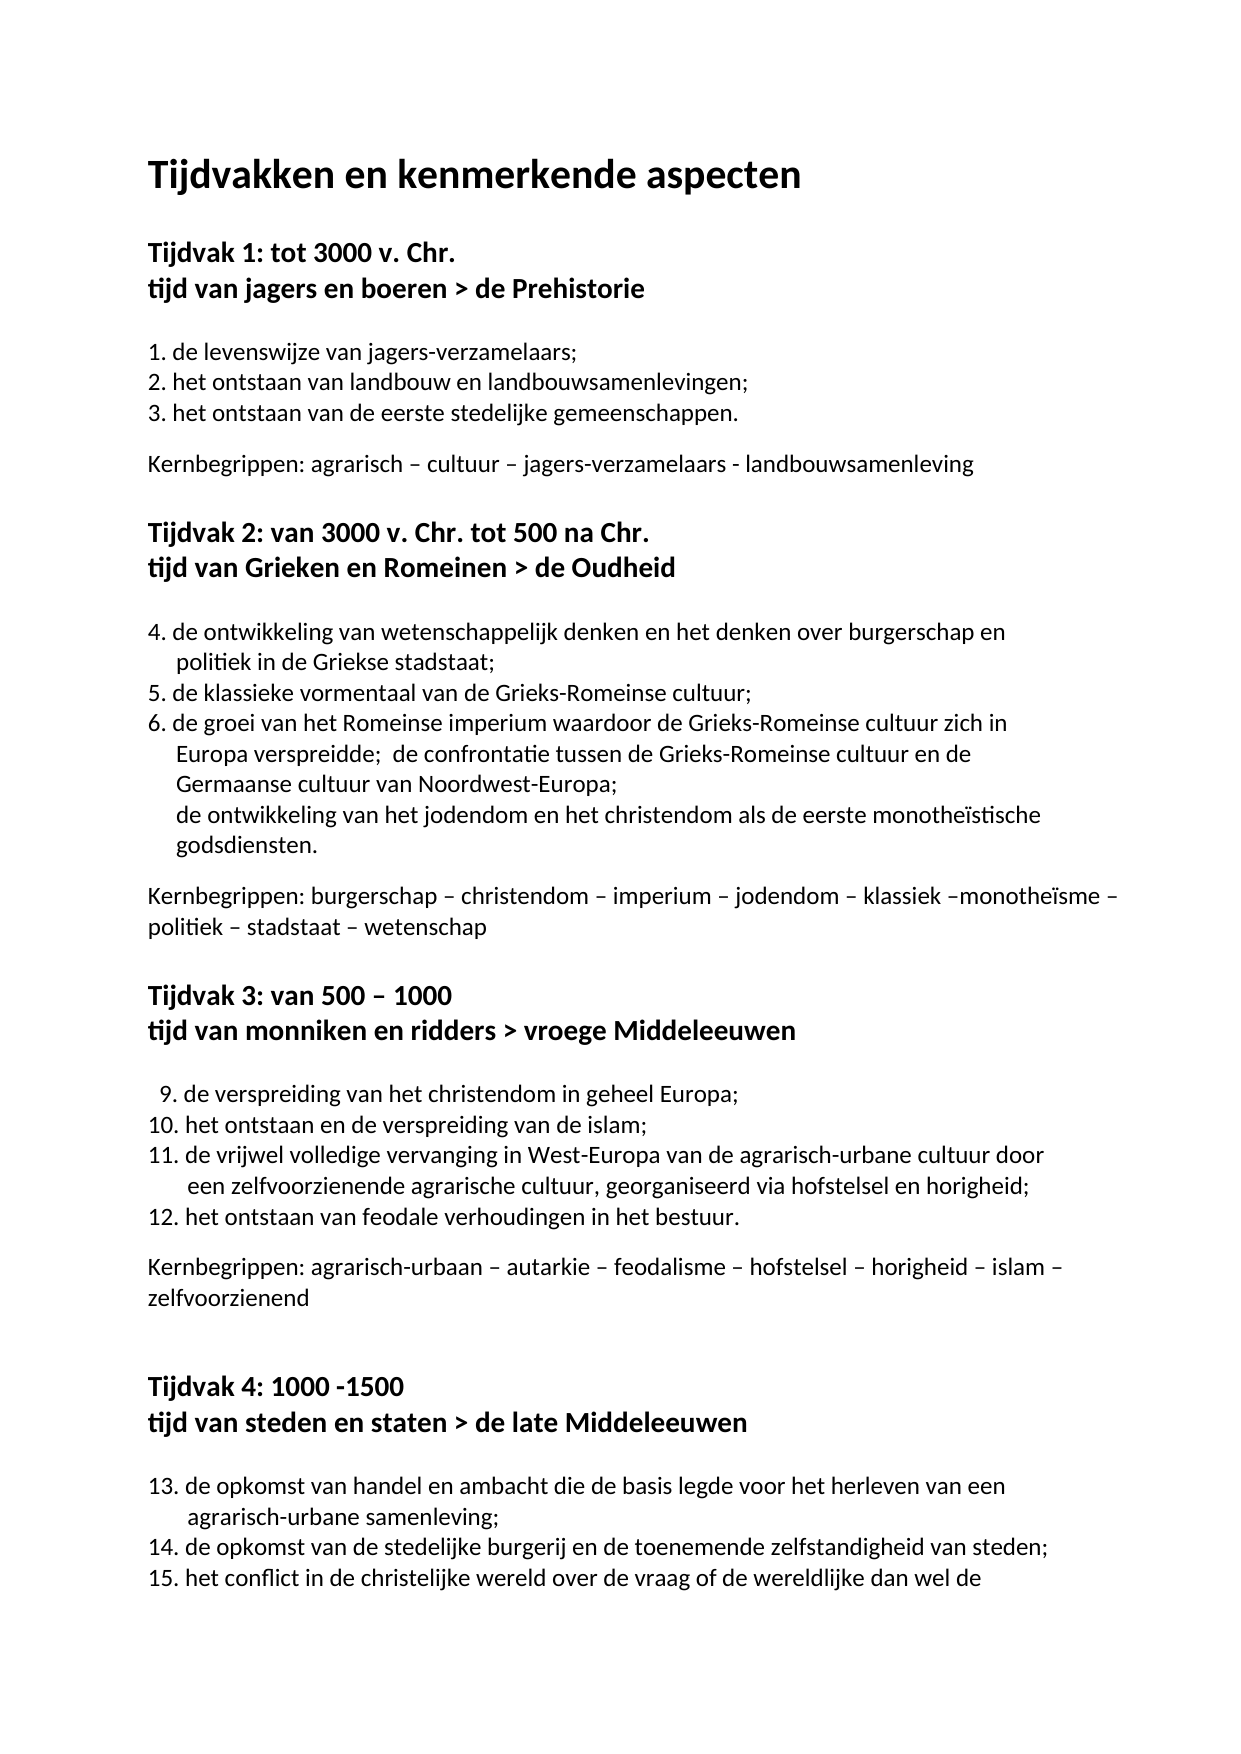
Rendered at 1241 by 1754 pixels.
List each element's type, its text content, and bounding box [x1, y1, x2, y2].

text Tijdvak 3: van 500 – 1000 tijd van monniken en ridders > vroege Middeleeuwen [148, 977, 1137, 1048]
text 4. de ontwikkeling van wetenschappelijk denken en het denken over burgerschap en [148, 616, 1137, 646]
text 3. het ontstaan van de eerste stedelijke gemeenschappen. [148, 397, 1137, 427]
text 1. de levenswijze van jagers-verzamelaars; [148, 336, 1137, 366]
text de ontwikkeling van het jodendom en het christendom als de eerste monotheïstische godsdiensten. [176, 799, 1137, 860]
text 10. het ontstaan en de verspreiding van de islam; [148, 1109, 1137, 1139]
text Kernbegrippen: burgerschap – christendom – imperium – jodendom – klassiek –monotheïsme –politiek – stadstaat – wetenschap [148, 880, 1137, 941]
text Europa verspreidde; de confrontatie tussen de Grieks-Romeinse cultuur en de Germaanse cultuur van Noordwest-Europa; [176, 738, 1137, 799]
text Kernbegrippen: agrarisch-urbaan – autarkie – feodalisme – hofstelsel – horigheid – islam – [148, 1251, 1137, 1282]
text 9. de verspreiding van het christendom in geheel Europa; [148, 1078, 1137, 1109]
text Tijdvak 1: tot 3000 v. Chr. tijd van jagers en boeren > de Prehistorie [148, 234, 1137, 305]
text 5. de klassieke vormentaal van de Grieks-Romeinse cultuur; [148, 677, 1137, 707]
text 13. de opkomst van handel en ambacht die de basis legde voor het herleven van een [148, 1470, 1137, 1501]
text 11. de vrijwel volledige vervanging in West-Europa van de agrarisch-urbane cultuur door [148, 1139, 1137, 1170]
text 2. het ontstaan van landbouw en landbouwsamenlevingen; [148, 366, 1137, 397]
text Kernbegrippen: agrarisch – cultuur – jagers-verzamelaars - landbouwsamenleving [148, 448, 1137, 478]
text politiek in de Griekse stadstaat; [148, 646, 1137, 677]
text 14. de opkomst van de stedelijke burgerij en de toenemende zelfstandigheid van steden; [148, 1531, 1137, 1562]
text 15. het conflict in de christelijke wereld over de vraag of de wereldlijke dan wel de [148, 1562, 1137, 1592]
text agrarisch-urbane samenleving; [148, 1501, 1137, 1531]
text Tijdvakken en kenmerkende aspecten [148, 148, 1137, 198]
text Tijdvak 4: 1000 -1500 [148, 1368, 1137, 1404]
text een zelfvoorzienende agrarische cultuur, georganiseerd via hofstelsel en horigheid; [148, 1170, 1137, 1201]
text 6. de groei van het Romeinse imperium waardoor de Grieks-Romeinse cultuur zich in [148, 707, 1137, 738]
text Tijdvak 2: van 3000 v. Chr. tot 500 na Chr. tijd van Grieken en Romeinen > de Oudheid [148, 514, 1137, 585]
text zelfvoorzienend [148, 1282, 1137, 1312]
text 12. het ontstaan van feodale verhoudingen in het bestuur. [148, 1201, 1137, 1231]
text tijd van steden en staten > de late Middeleeuwen [148, 1404, 1137, 1440]
